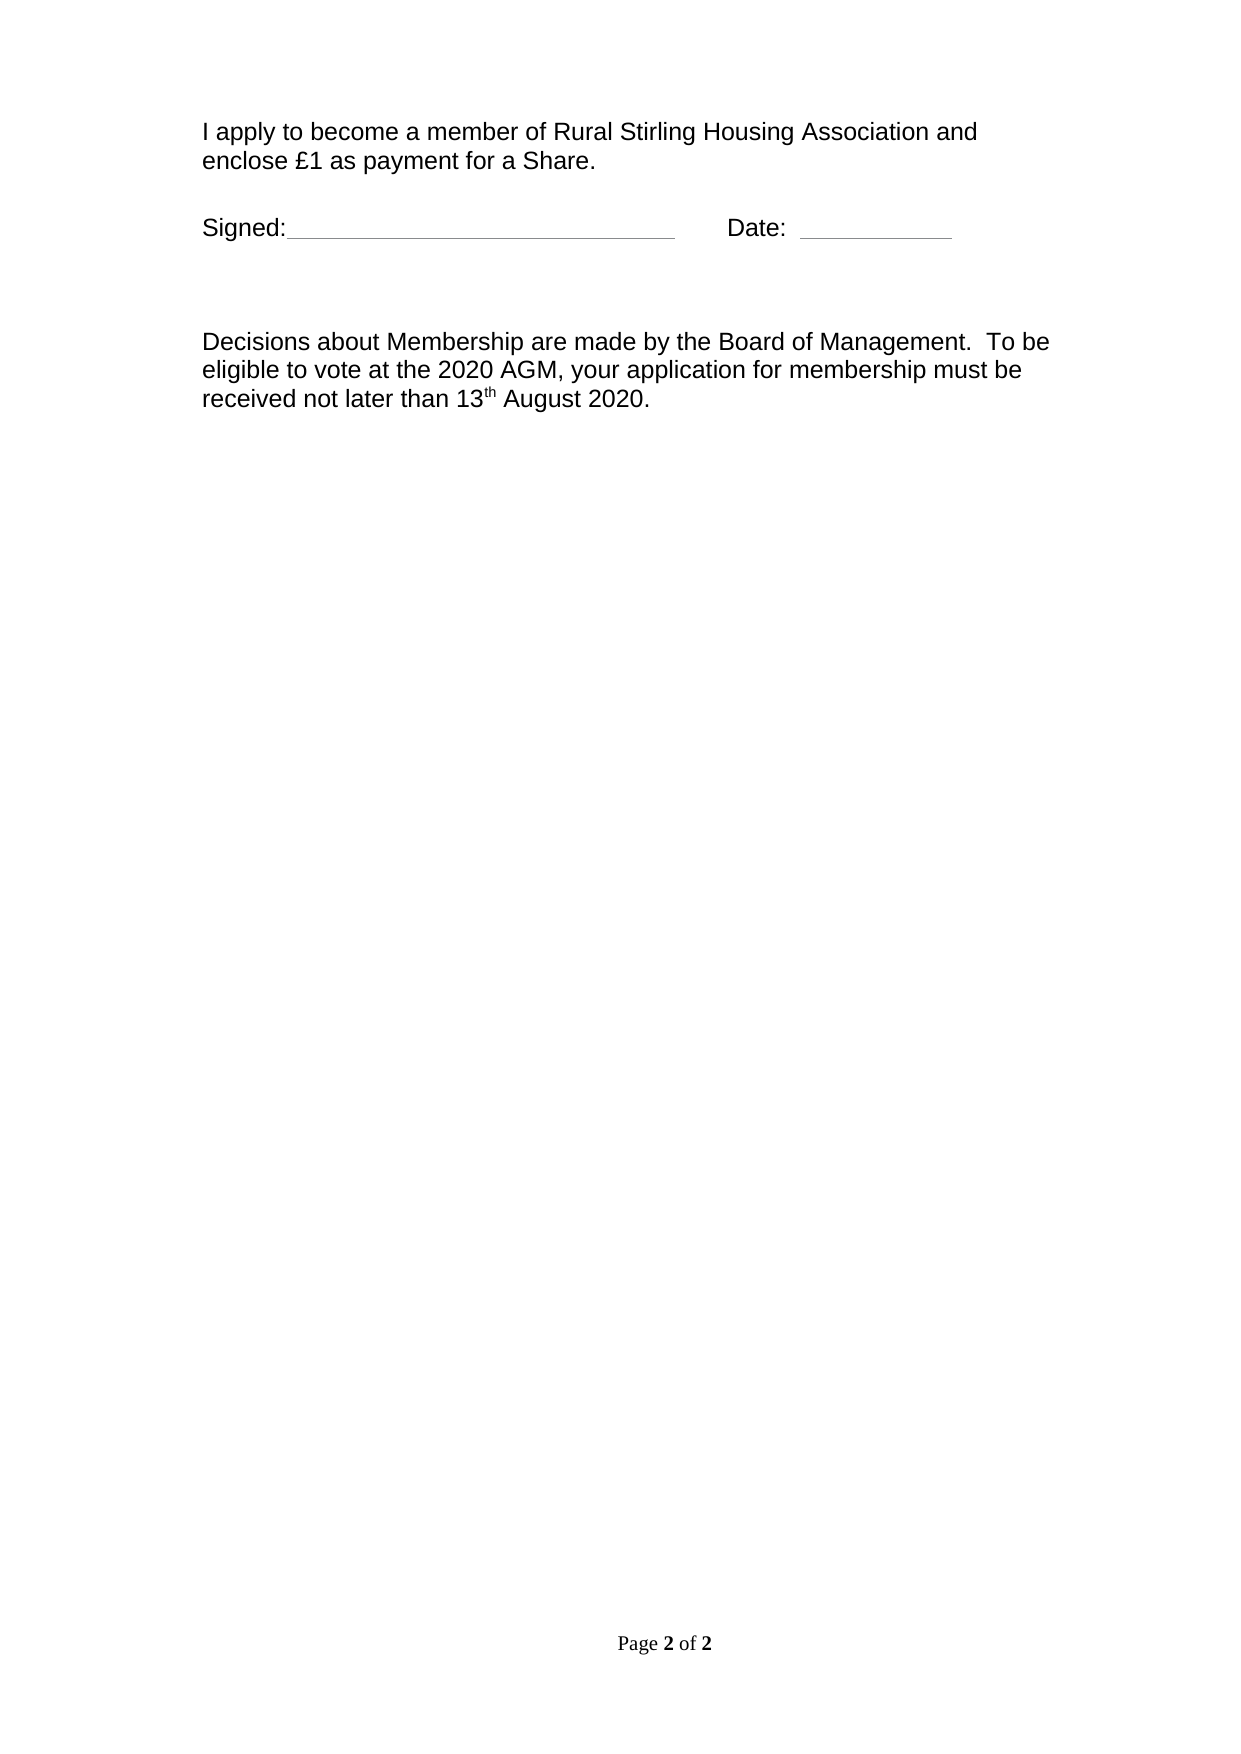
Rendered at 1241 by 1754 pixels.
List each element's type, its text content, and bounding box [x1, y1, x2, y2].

text Decisions about Membership are made by the Board of Management. To be eligible to vote at the 2020 AGM, your application for membership must be received not later than 13th August 2020. [202, 327, 1063, 413]
text I apply to become a member of Rural Stirling Housing Association and enclose £1 as payment for a Share. [202, 118, 1012, 174]
text Signed: Date: [202, 212, 1063, 241]
